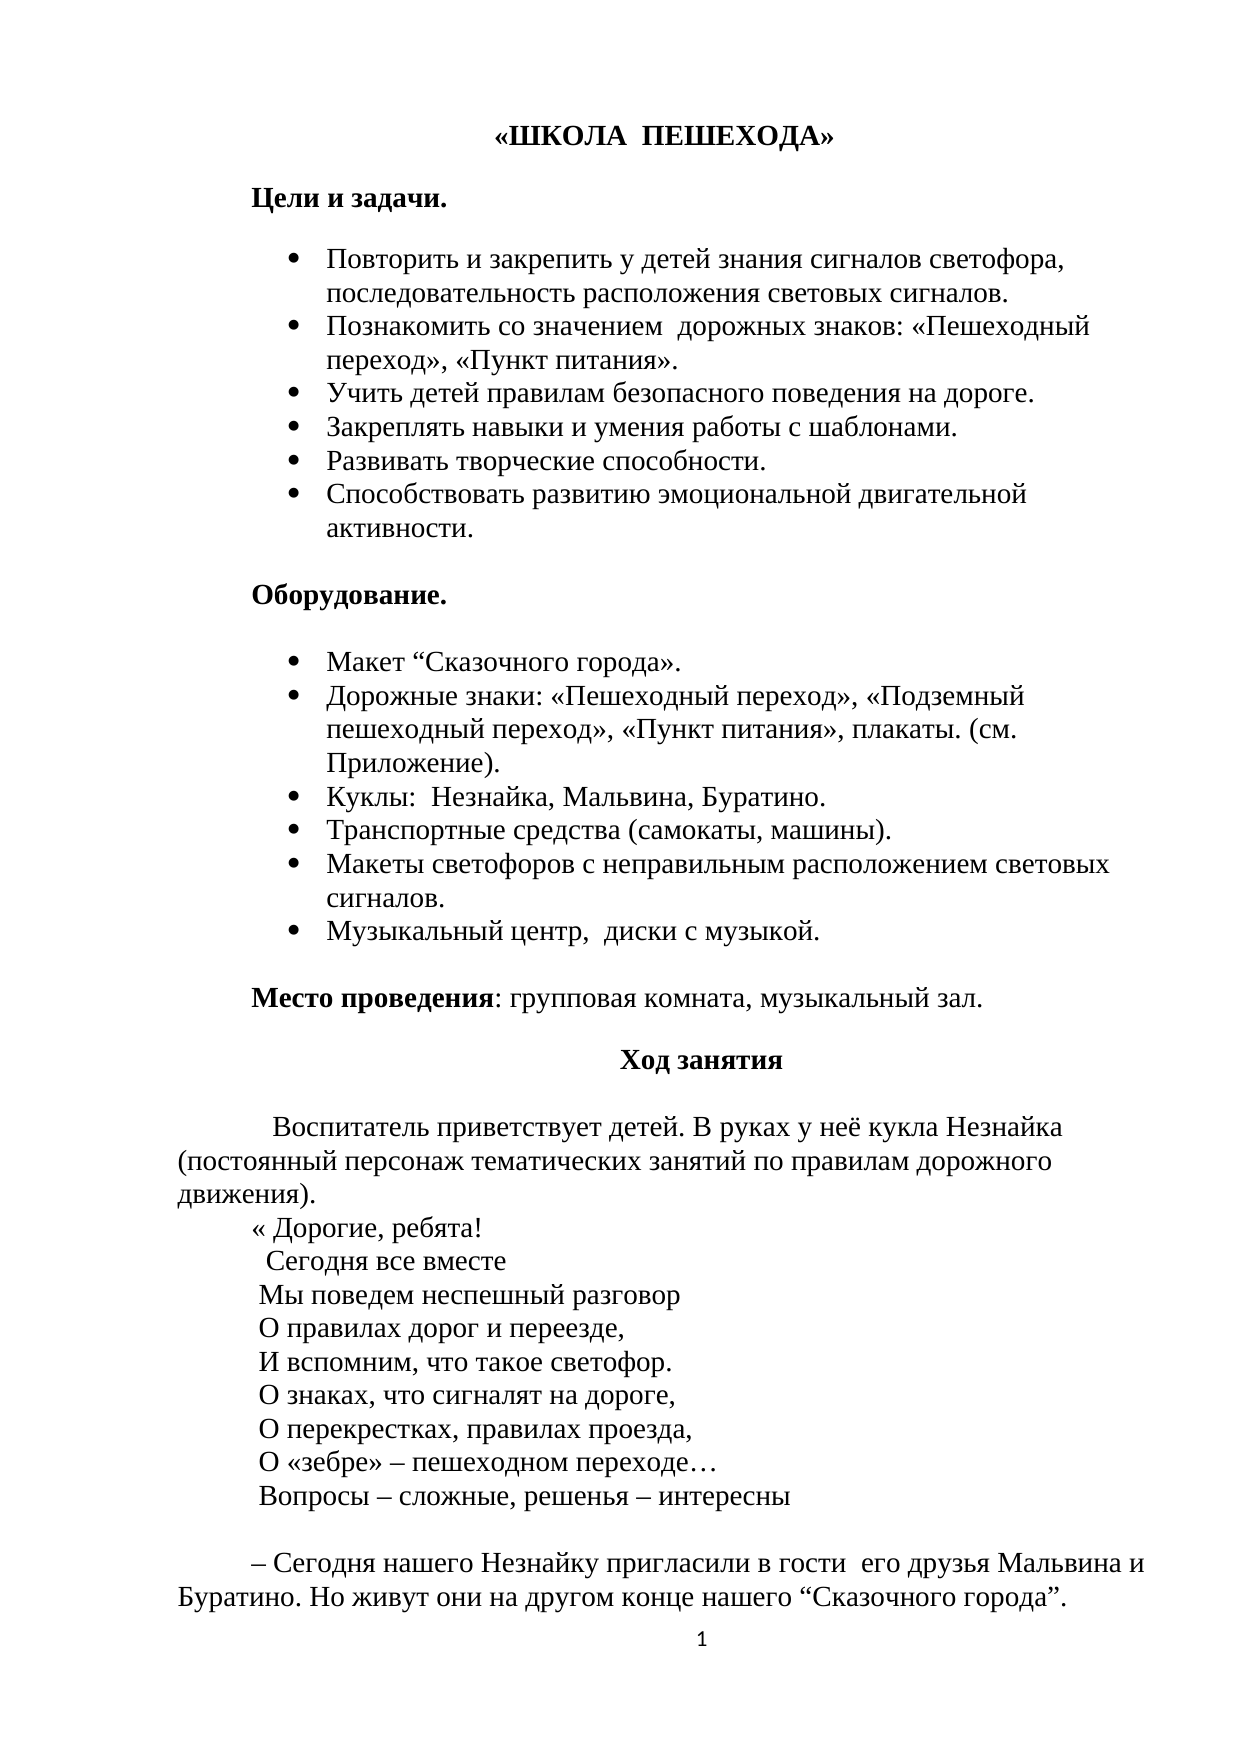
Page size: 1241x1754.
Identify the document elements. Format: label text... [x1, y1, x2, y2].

text Цели и задачи. [177, 180, 1152, 213]
text О правилах дорог и переезде, [177, 1310, 1152, 1344]
list Способствовать развитию эмоциональной двигательной активности. [288, 477, 1152, 544]
text Оборудование. [177, 577, 1152, 611]
text «ШКОЛА ПЕШЕХОДА» [177, 118, 1152, 152]
text О «зебре» – пешеходном переходе… [177, 1444, 1152, 1478]
list Дорожные знаки: «Пешеходный переход», «Подземный пешеходный переход», «Пункт питания», плакаты. (см. Приложение). [288, 678, 1152, 779]
text Воспитатель приветствует детей. В руках у неё кукла Незнайка (постоянный персонаж тематических занятий по правилам дорожного движения). [177, 1109, 1152, 1210]
list Развивать творческие способности. [288, 443, 1152, 477]
list Куклы: Незнайка, Мальвина, Буратино. [288, 779, 1152, 812]
list Учить детей правилам безопасного поведения на дороге. [288, 376, 1152, 409]
list Транспортные средства (самокаты, машины). [288, 812, 1152, 846]
text « Дорогие, ребята! [177, 1210, 1152, 1243]
list Макеты светофоров с неправильным расположением световых сигналов. [288, 846, 1152, 913]
text О знаках, что сигналят на дороге, [177, 1377, 1152, 1411]
list Познакомить со значением дорожных знаков: «Пешеходный переход», «Пункт питания». [288, 308, 1152, 376]
text И вспомним, что такое светофор. [177, 1344, 1152, 1377]
list Закреплять навыки и умения работы с шаблонами. [288, 409, 1152, 443]
text Место проведения: групповая комната, музыкальный зал. [177, 980, 1152, 1014]
text Ход занятия [177, 1042, 1152, 1076]
list Музыкальный центр, диски с музыкой. [288, 913, 1152, 947]
text Вопросы – сложные, решенья – интересны [177, 1478, 1152, 1512]
text О перекрестках, правилах проезда, [177, 1411, 1152, 1444]
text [177, 1545, 1152, 1612]
text Мы поведем неспешный разговор [177, 1277, 1152, 1310]
text Сегодня все вместе [177, 1243, 1152, 1277]
list Повторить и закрепить у детей знания сигналов светофора, последовательность расположения световых сигналов. [288, 241, 1152, 308]
list Макет “Сказочного города». [288, 644, 1152, 678]
